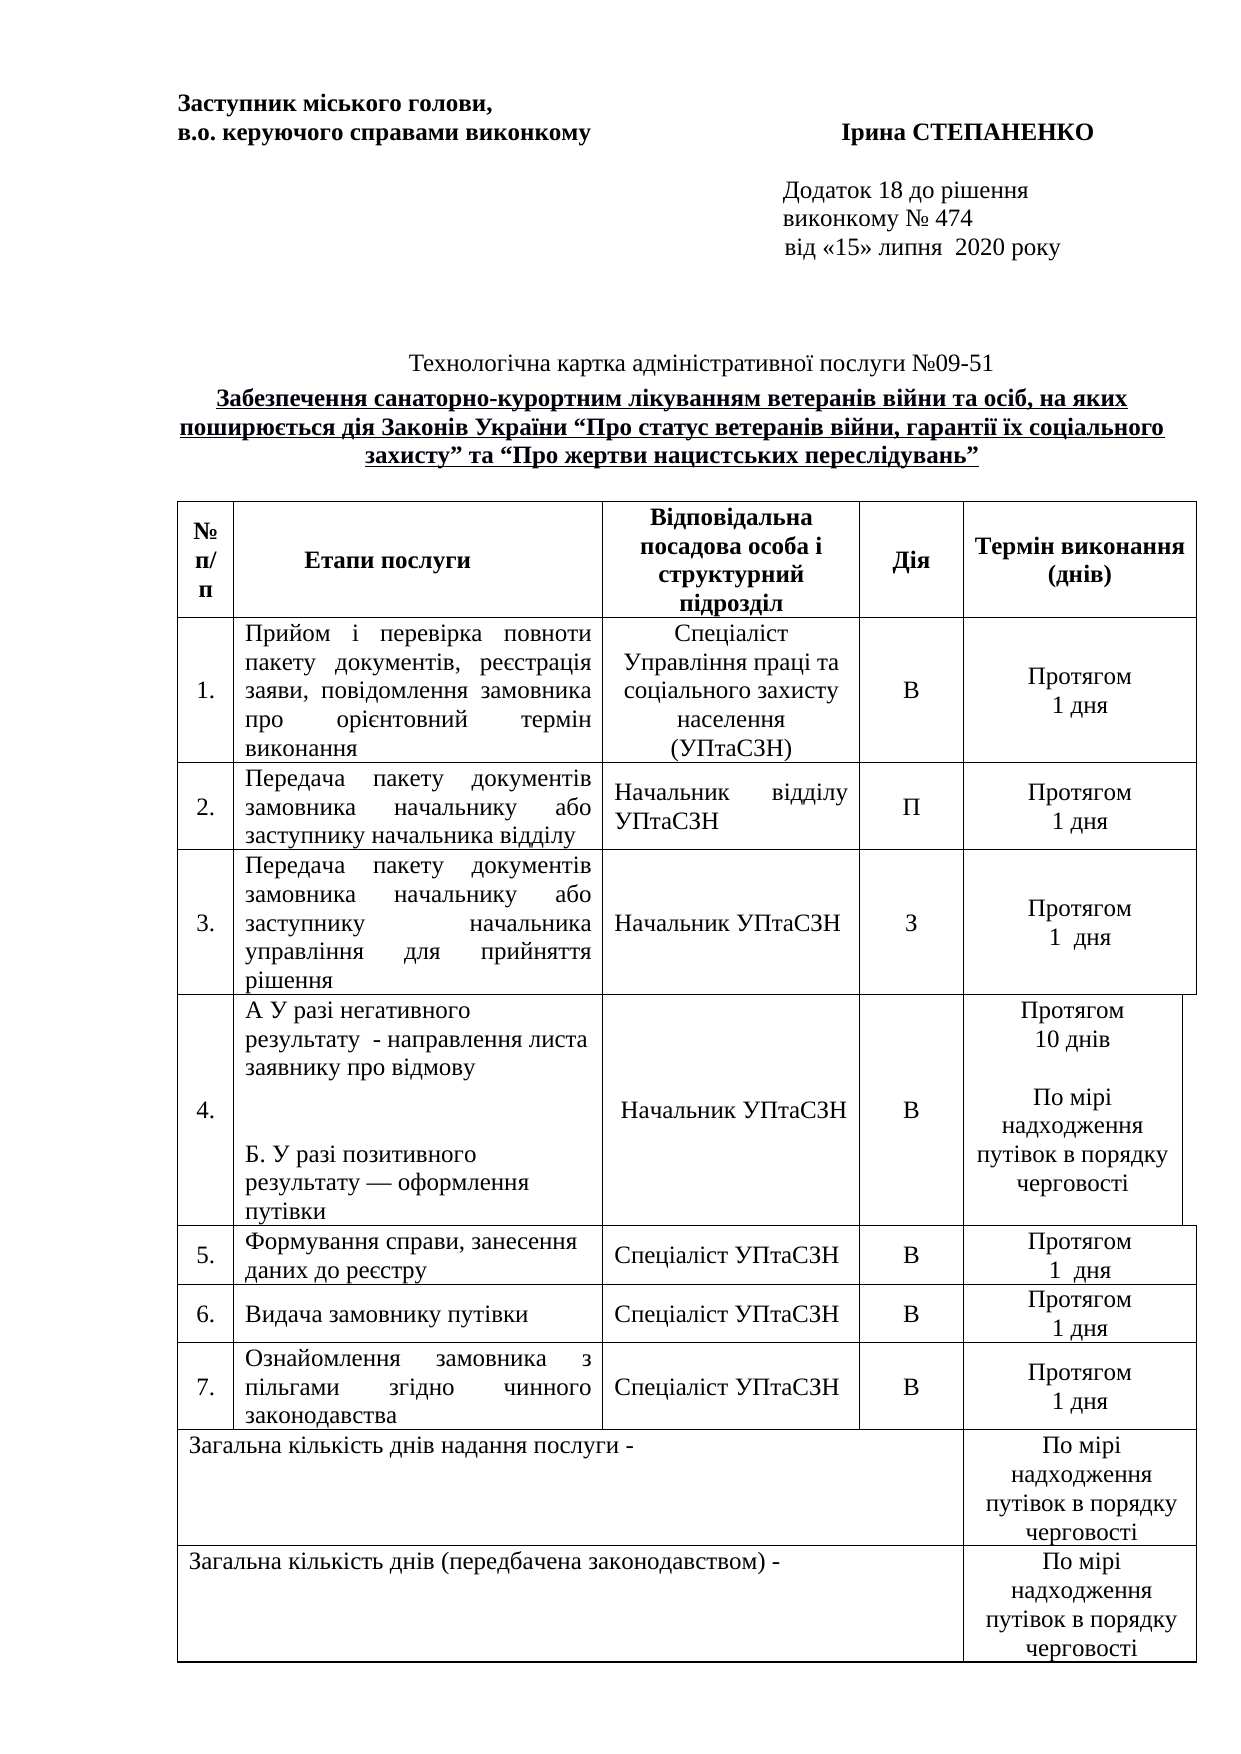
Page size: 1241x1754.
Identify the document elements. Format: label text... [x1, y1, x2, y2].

table_header Дія [860, 502, 963, 617]
table_cell В [860, 618, 963, 762]
table_cell Протягом 1 дня [964, 618, 1196, 762]
table_cell 1. [178, 618, 233, 762]
text в.о. керуючого справами виконкому Ірина СТЕПАНЕНКО [177, 117, 1186, 146]
table_cell Протягом 1 дня [964, 850, 1196, 994]
table_header № п/п [178, 502, 233, 617]
text Технологічна картка адміністративної послуги №09-51 [177, 348, 1167, 377]
table_cell Протягом 1 дня [964, 763, 1196, 849]
table_cell Загальна кількість днів надання послуги - [178, 1430, 963, 1545]
table_cell 5. [178, 1226, 233, 1283]
table_cell Спеціаліст УПтаСЗН [603, 1285, 859, 1342]
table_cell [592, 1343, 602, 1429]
table_cell [1186, 995, 1190, 1052]
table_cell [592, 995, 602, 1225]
table_cell Спеціаліст Управління праці та соціального захисту населення (УПтаСЗН) [603, 618, 859, 762]
table_cell Протягом 1 дня [964, 1343, 1196, 1429]
table_cell [1190, 995, 1194, 1052]
text Заступник міського голови, [177, 88, 1186, 117]
table_cell Спеціаліст УПтаСЗН [603, 1343, 859, 1429]
table_cell По мірі надходження путівок в порядку черговості [964, 1430, 1196, 1545]
table_cell 3. [178, 850, 233, 994]
table_header Термін виконання (днів) [964, 502, 1196, 617]
table_cell Загальна кількість днів (передбачена законодавством) - [178, 1546, 963, 1661]
table_cell [1186, 1053, 1190, 1225]
table_cell Начальник УПтаСЗН [603, 850, 859, 994]
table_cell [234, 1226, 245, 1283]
table_cell По мірі надходження путівок в порядку черговості [964, 1053, 1182, 1225]
table_cell З [860, 850, 963, 994]
table_cell 6. [178, 1285, 233, 1342]
table_cell В [860, 1343, 963, 1429]
table_cell 2. [178, 763, 233, 849]
table_cell 7. [178, 1343, 233, 1429]
table_cell Начальник відділу УПтаСЗН [603, 763, 859, 849]
table_cell Видача замовнику путівки [234, 1285, 602, 1342]
table_cell П [860, 763, 963, 849]
table_cell В [860, 1226, 963, 1283]
text виконкому № 474 [783, 203, 1167, 232]
text Забезпечення санаторно-курортним лікуванням ветеранів війни та осіб, на яких поширюється дія Законів України “Про статус ветеранів війни, гарантії їх соціального захисту” та “Про жертви нацистських переслідувань” [177, 383, 1167, 469]
table_cell Спеціаліст УПтаСЗН [603, 1226, 859, 1283]
table_cell [1190, 1053, 1194, 1225]
table_cell Начальник УПтаСЗН [603, 995, 859, 1225]
table_cell Прийом і перевірка повноти пакету документів, реєстрація заяви, повідомлення замовника про орієнтовний термін виконання [234, 618, 602, 762]
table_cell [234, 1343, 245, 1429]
table_cell В [860, 995, 963, 1225]
table_cell 4. [178, 995, 233, 1225]
table_header Етапи послуги [234, 502, 602, 617]
text від «15» липня 2020 року [177, 232, 1167, 261]
table_cell Передача пакету документів замовника начальнику або заступнику начальника управління для прийняття рішення [234, 850, 602, 994]
table_header Відповідальна посадова особа і структурний підрозділ [603, 502, 859, 617]
text Додаток 18 до рішення [783, 175, 1167, 203]
table_cell В [860, 1285, 963, 1342]
table_cell Передача пакету документів замовника начальнику або заступнику начальника відділу [234, 763, 602, 849]
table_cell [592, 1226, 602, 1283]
table_cell По мірі надходження путівок в порядку черговості [964, 1546, 1196, 1661]
